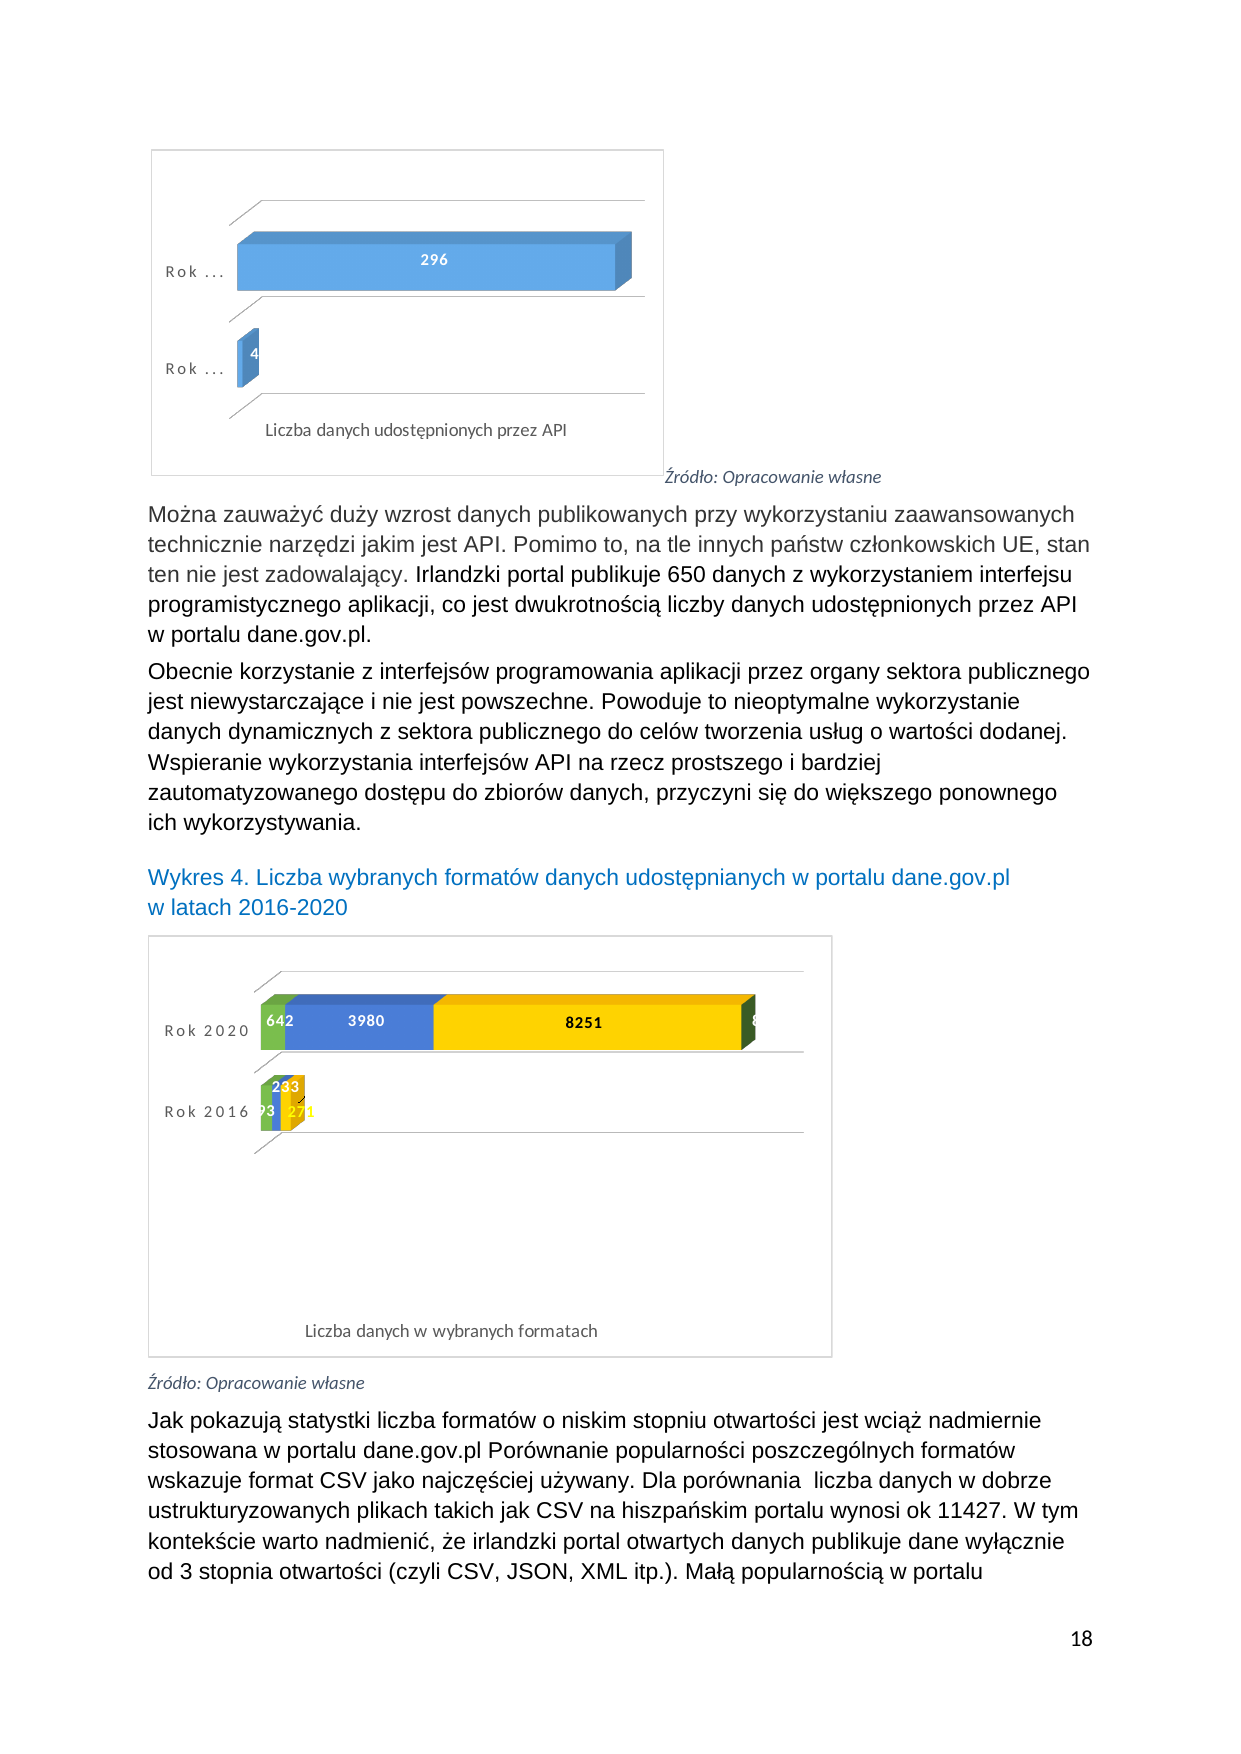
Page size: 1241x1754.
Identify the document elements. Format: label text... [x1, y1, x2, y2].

text Źródło: Opracowanie własne [148, 1371, 1093, 1394]
text Można zauważyć duży wzrost danych publikowanych przy wykorzystaniu zaawansowanych technicznie narzędzi jakim jest API. Pomimo to, na tle innych państw członkowskich UE, stan ten nie jest zadowalający. Irlandzki portal publikuje 650 danych z wykorzystaniem interfejsu programistycznego aplikacji, co jest dwukrotnością liczby danych udostępnionych przez API w portalu dane.gov.pl. [148, 501, 1093, 648]
text Wykres 4. Liczba wybranych formatów danych udostępnianych w portalu dane.gov.pl w latach 2016-2020 [148, 864, 1093, 921]
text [148, 1407, 1093, 1584]
text Źródło: Opracowanie własne [148, 465, 1093, 488]
text Obecnie korzystanie z interfejsów programowania aplikacji przez organy sektora publicznego jest niewystarczające i nie jest powszechne. Powoduje to nieoptymalne wykorzystanie danych dynamicznych z sektora publicznego do celów tworzenia usług o wartości dodanej. Wspieranie wykorzystania interfejsów API na rzecz prostszego i bardziej zautomatyzowanego dostępu do zbiorów danych, przyczyni się do większego ponownego ich wykorzystywania. [148, 658, 1093, 835]
